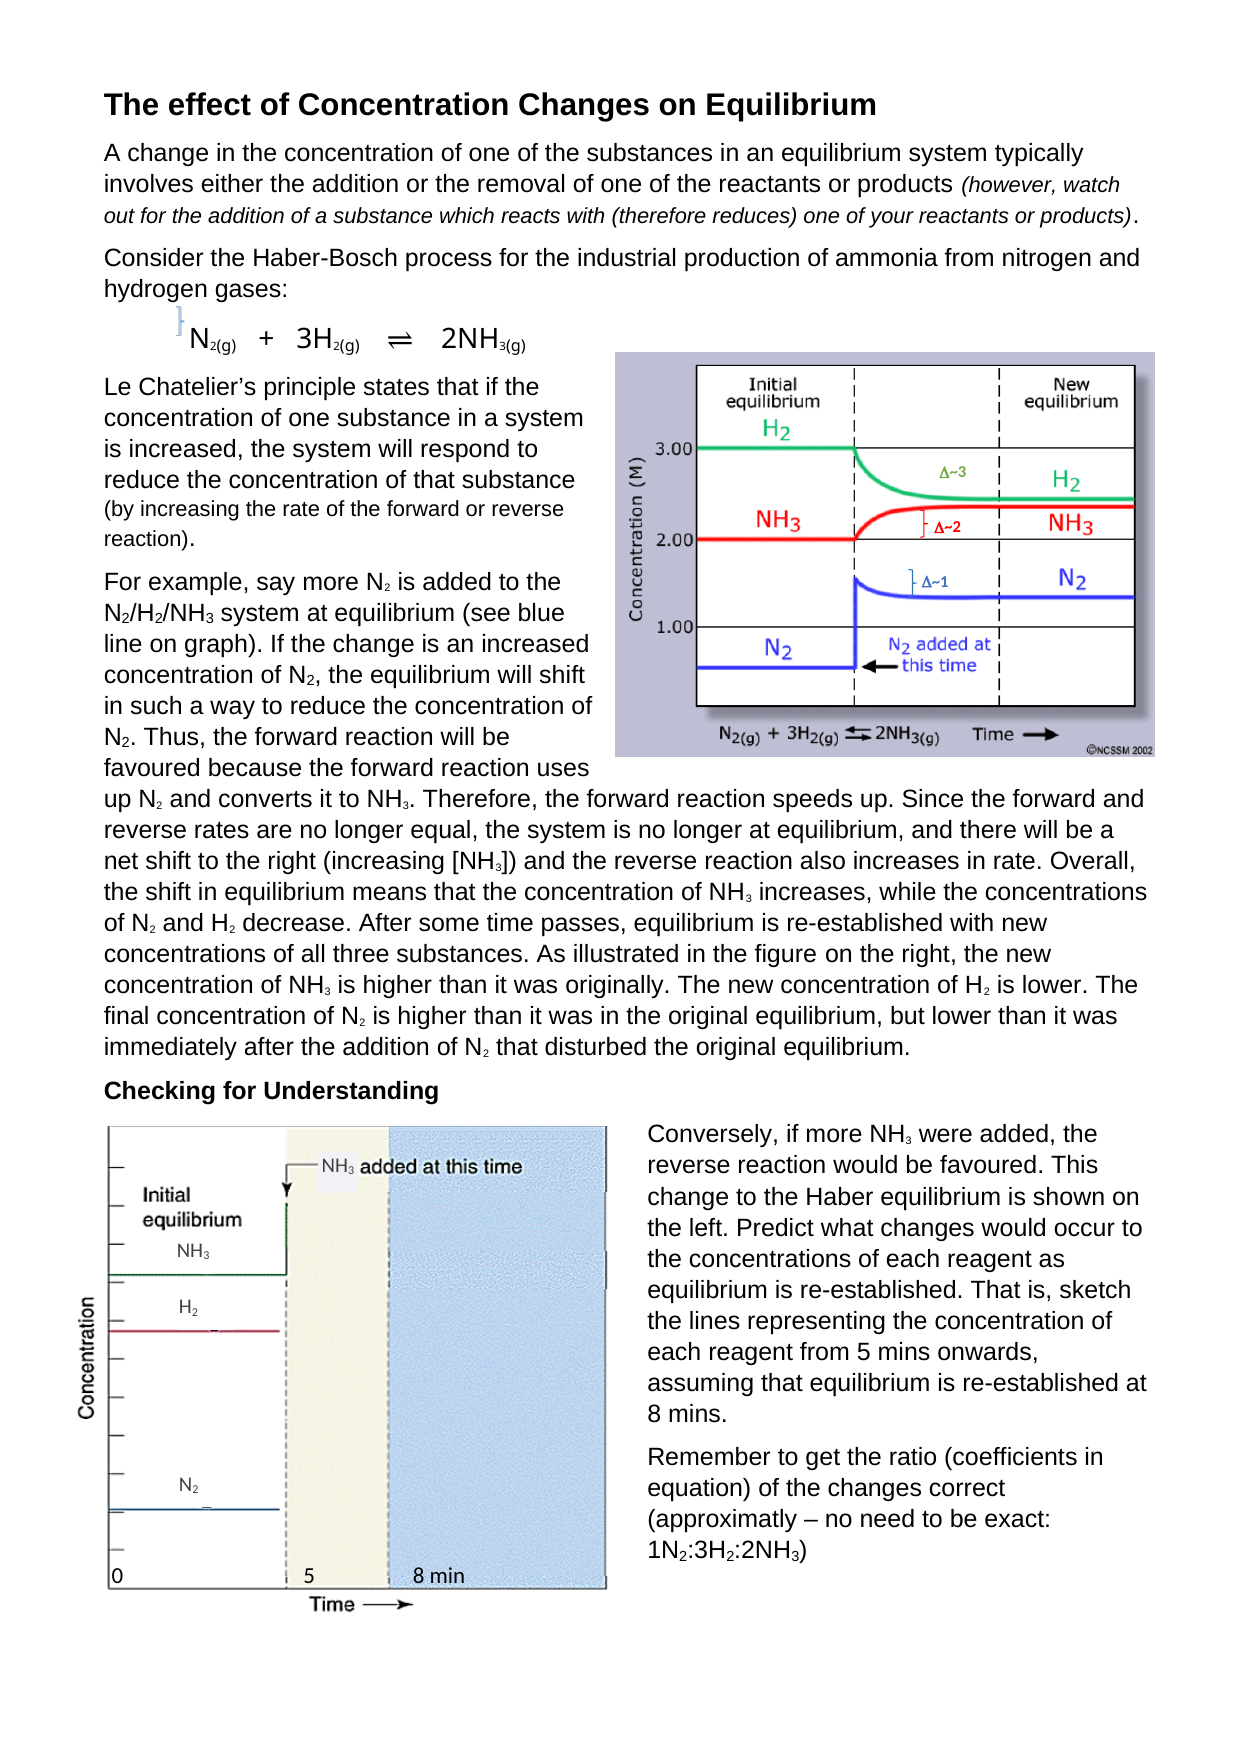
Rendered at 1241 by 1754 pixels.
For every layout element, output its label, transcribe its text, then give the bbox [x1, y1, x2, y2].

text Consider the Haber-Bosch process for the industrial production of ammonia from nitrogen and hydrogen gases: [103, 243, 1152, 303]
text Checking for Understanding [103, 1076, 1152, 1105]
text For example, say more N2 is added to the N2/H2/NH3 system at equilibrium (see blue line on graph). If the change is an increased concentration of N2, the equilibrium will shift in such a way to reduce the concentration of N2. Thus, the forward reaction will be favoured because the forward reaction uses up N2 and converts it to NH3. Therefore, the forward reaction speeds up. Since the forward and reverse rates are no longer equal, the system is no longer at equilibrium, and there will be a net shift to the right (increasing [NH3]) and the reverse reaction also increases in rate. Overall, the shift in equilibrium means that the concentration of NH3 increases, while the concentrations of N2 and H2 decrease. After some time passes, equilibrium is re-established with new concentrations of all three substances. As illustrated in the figure on the right, the new concentration of NH3 is higher than it was originally. The new concentration of H2 is lower. The final concentration of N2 is higher than it was in the original equilibrium, but lower than it was immediately after the addition of N2 that disturbed the original equilibrium. [103, 567, 1152, 1061]
picture [615, 352, 1155, 757]
text The effect of Concentration Changes on Equilibrium [103, 86, 1152, 122]
text A change in the concentration of one of the substances in an equilibrium system typically involves either the addition or the removal of one of the reactants or products (however, watch out for the addition of a substance which reacts with (therefore reduces) one of your reactants or products). [103, 138, 1152, 228]
text Le Chatelier’s principle states that if the concentration of one substance in a system is increased, the system will respond to reduce the concentration of that substance (by increasing the rate of the forward or reverse reaction). [103, 372, 615, 552]
text Remember to get the ratio (coefficients in equation) of the changes correct (approximatly – no need to be exact: 1N2:3H2:2NH3) [628, 1442, 1152, 1564]
text N2(g) + 3H2(g) ⇌ 2NH3(g) [103, 305, 1152, 356]
text Conversely, if more NH3 were added, the reverse reaction would be favoured. This change to the Haber equilibrium is shown on the left. Predict what changes would occur to the concentrations of each reagent as equilibrium is re-established. That is, sketch the lines representing the concentration of each reagent from 5 mins onwards, assuming that equilibrium is re-established at 8 mins. [103, 1119, 1152, 1428]
picture [75, 1126, 628, 1618]
